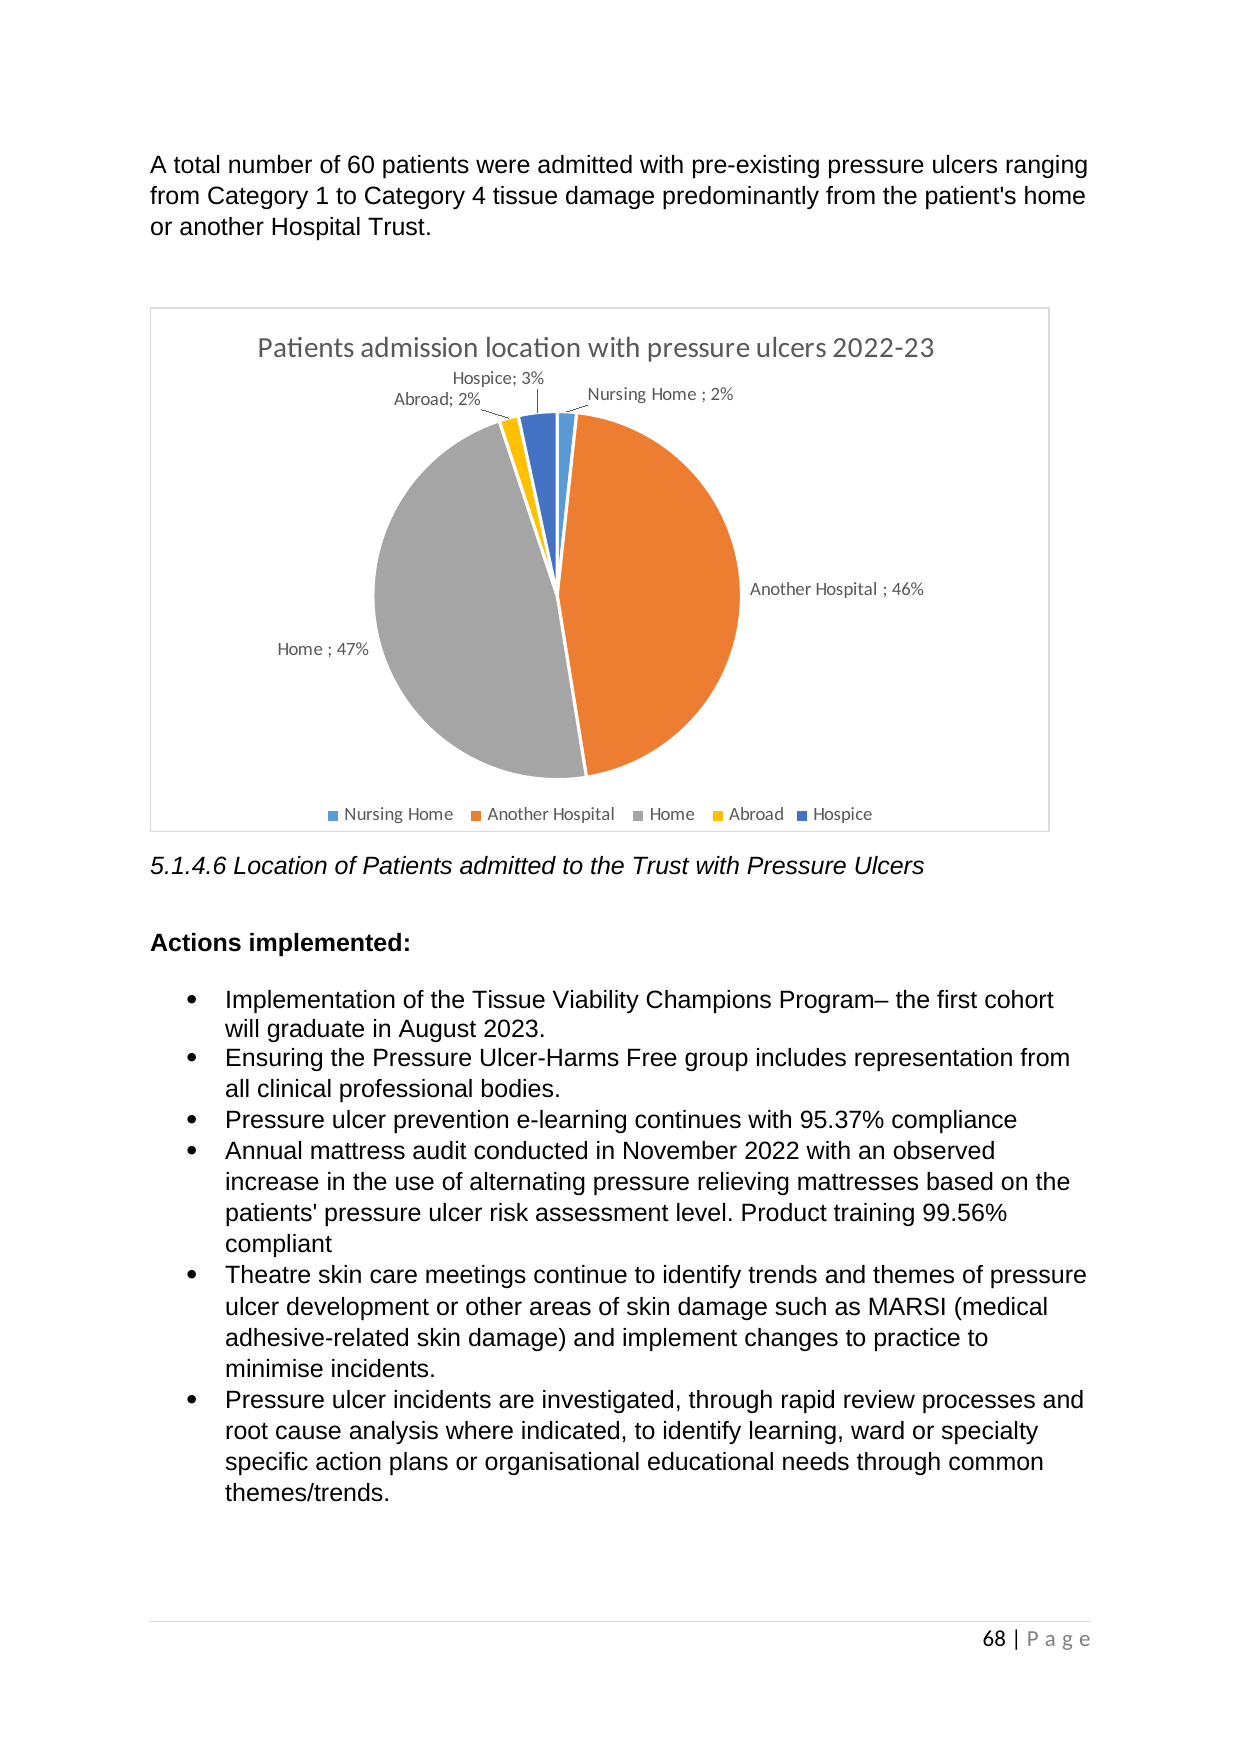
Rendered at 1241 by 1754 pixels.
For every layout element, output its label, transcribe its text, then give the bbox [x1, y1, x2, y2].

text A total number of 60 patients were admitted with pre-existing pressure ulcers ranging from Category 1 to Category 4 tissue damage predominantly from the patient's home or another Hospital Trust. [150, 150, 1090, 241]
list Annual mattress audit conducted in November 2022 with an observed increase in the use of alternating pressure relieving mattresses based on the patients' pressure ulcer risk assessment level. Product training 99.56% compliant [187, 1136, 1090, 1258]
list Ensuring the Pressure Ulcer-Harms Free group includes representation from all clinical professional bodies. [187, 1043, 1090, 1103]
text Actions implemented: [150, 928, 1090, 957]
list Pressure ulcer incidents are investigated, through rapid review processes and root cause analysis where indicated, to identify learning, ward or specialty specific action plans or organisational educational needs through common themes/trends. [187, 1385, 1090, 1507]
list Theatre skin care meetings continue to identify trends and themes of pressure ulcer development or other areas of skin damage such as MARSI (medical adhesive-related skin damage) and implement changes to practice to minimise incidents. [187, 1261, 1090, 1382]
list Pressure ulcer prevention e-learning continues with 95.37% compliance [187, 1105, 1090, 1134]
list Implementation of the Tissue Viability Champions Program– the first cohort will graduate in August 2023. [187, 985, 1090, 1043]
text 5.1.4.6 Location of Patients admitted to the Trust with Pressure Ulcers [150, 851, 1090, 880]
